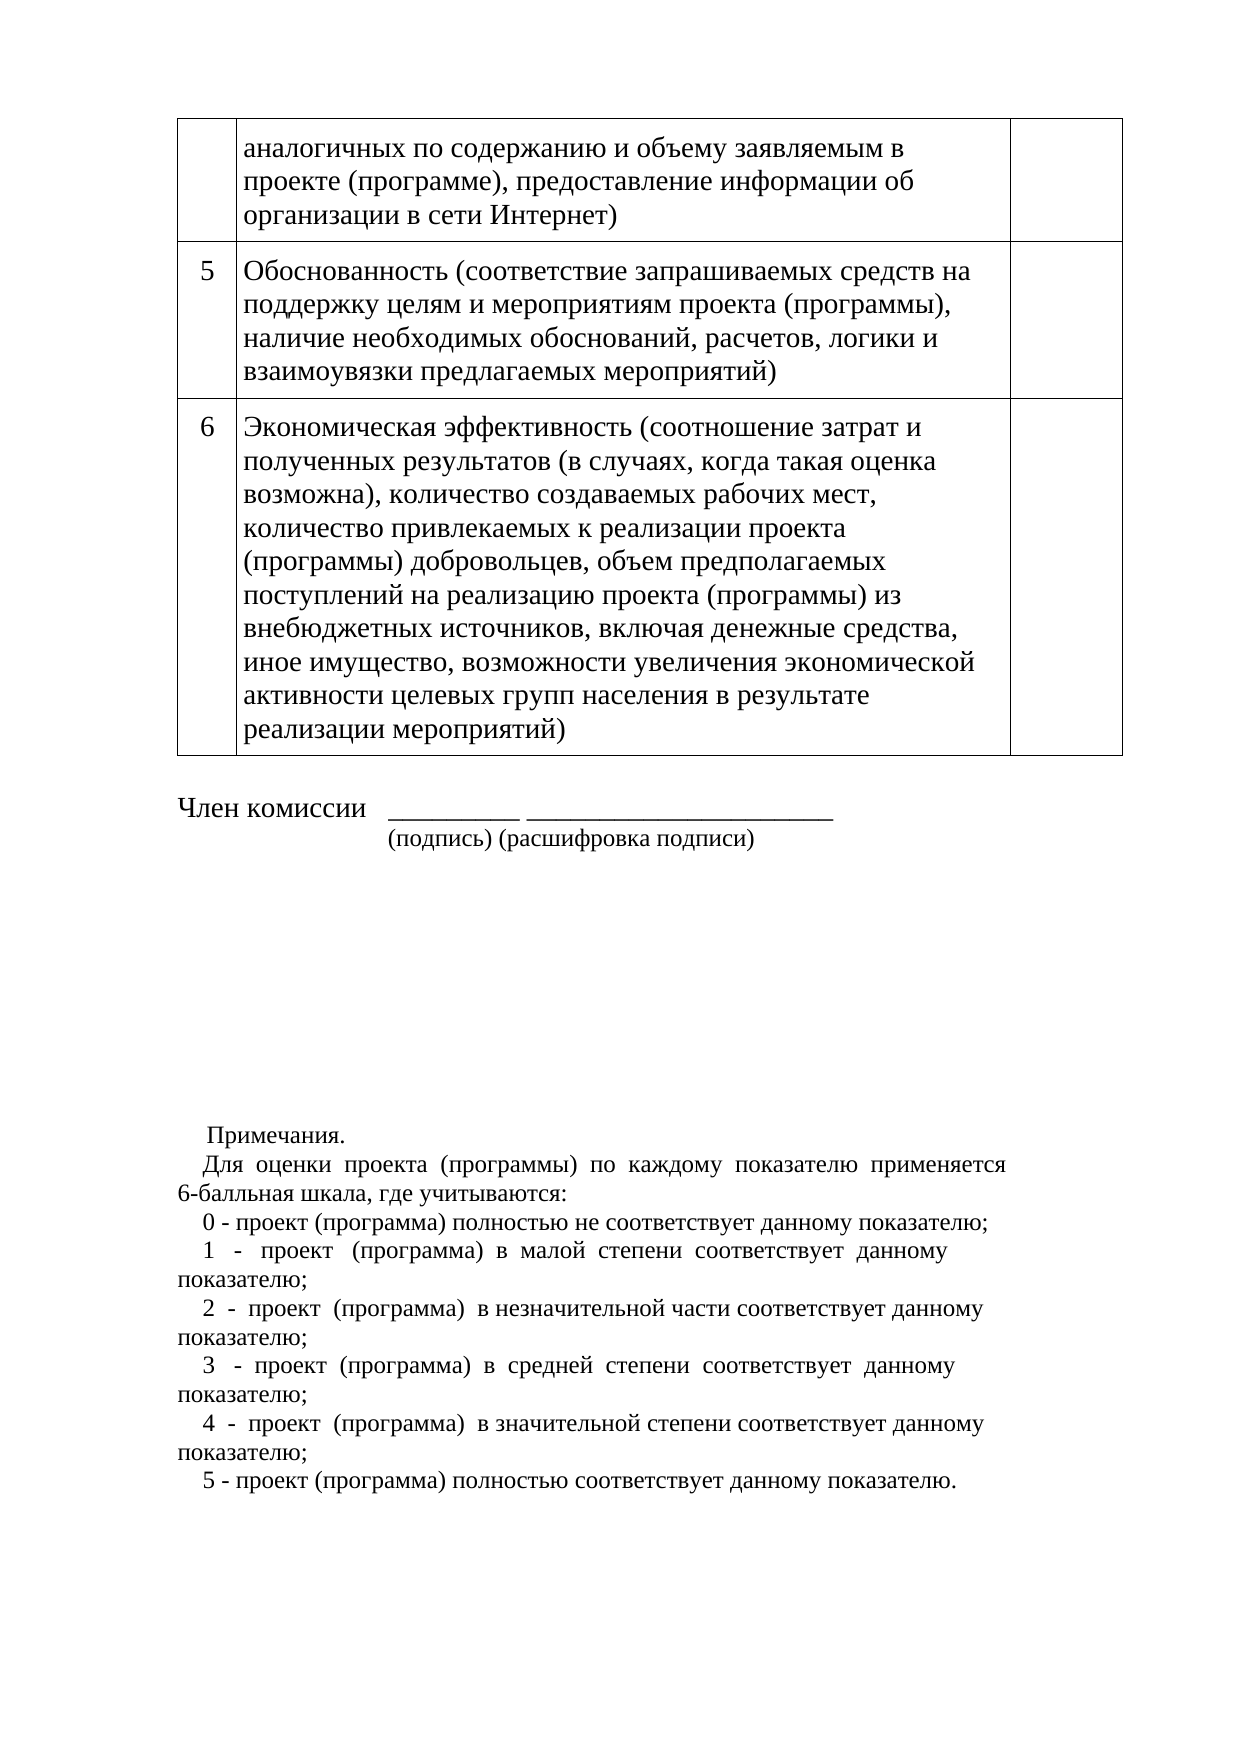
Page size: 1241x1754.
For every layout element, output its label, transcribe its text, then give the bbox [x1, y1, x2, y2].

table_cell [1011, 399, 1122, 755]
text 5 - проект (программа) полностью соответствует данному показателю. [177, 1465, 1181, 1494]
table_cell Обоснованность (соответствие запрашиваемых средств на поддержку целям и мероприятиям проекта (программы), наличие необходимых обоснований, расчетов, логики и взаимоувязки предлагаемых мероприятий) [237, 242, 1010, 397]
text 3 - проект (программа) в средней степени соответствует данному [177, 1350, 1181, 1379]
text 2 - проект (программа) в незначительной части соответствует данному [177, 1293, 1181, 1322]
text Примечания. [177, 1120, 1181, 1149]
table_cell [1011, 242, 1122, 397]
text 4 - проект (программа) в значительной степени соответствует данному [177, 1408, 1181, 1437]
table_cell [1011, 119, 1122, 241]
table_cell 6 [178, 399, 236, 755]
text Член комиссии _________ _____________________ [177, 790, 1181, 823]
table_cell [237, 119, 1010, 241]
text показателю; [177, 1322, 1181, 1350]
text (подпись) (расшифровка подписи) [177, 823, 1181, 852]
text 0 - проект (программа) полностью не соответствует данному показателю; [177, 1207, 1181, 1235]
table_cell 4 [178, 119, 236, 241]
text 1 - проект (программа) в малой степени соответствует данному [177, 1235, 1181, 1264]
table_cell Экономическая эффективность (соотношение затрат и полученных результатов (в случаях, когда такая оценка возможна), количество создаваемых рабочих мест, количество привлекаемых к реализации проекта (программы) добровольцев, объем предполагаемых поступлений на реализацию проекта (программы) из внебюджетных источников, включая денежные средства, иное имущество, возможности увеличения экономической активности целевых групп населения в результате реализации мероприятий) [237, 399, 1010, 755]
text 6-балльная шкала, где учитываются: [177, 1178, 1181, 1207]
text показателю; [177, 1379, 1181, 1408]
text Для оценки проекта (программы) по каждому показателю применяется [177, 1149, 1181, 1178]
table_cell 5 [178, 242, 236, 397]
text показателю; [177, 1437, 1181, 1465]
text показателю; [177, 1264, 1181, 1293]
